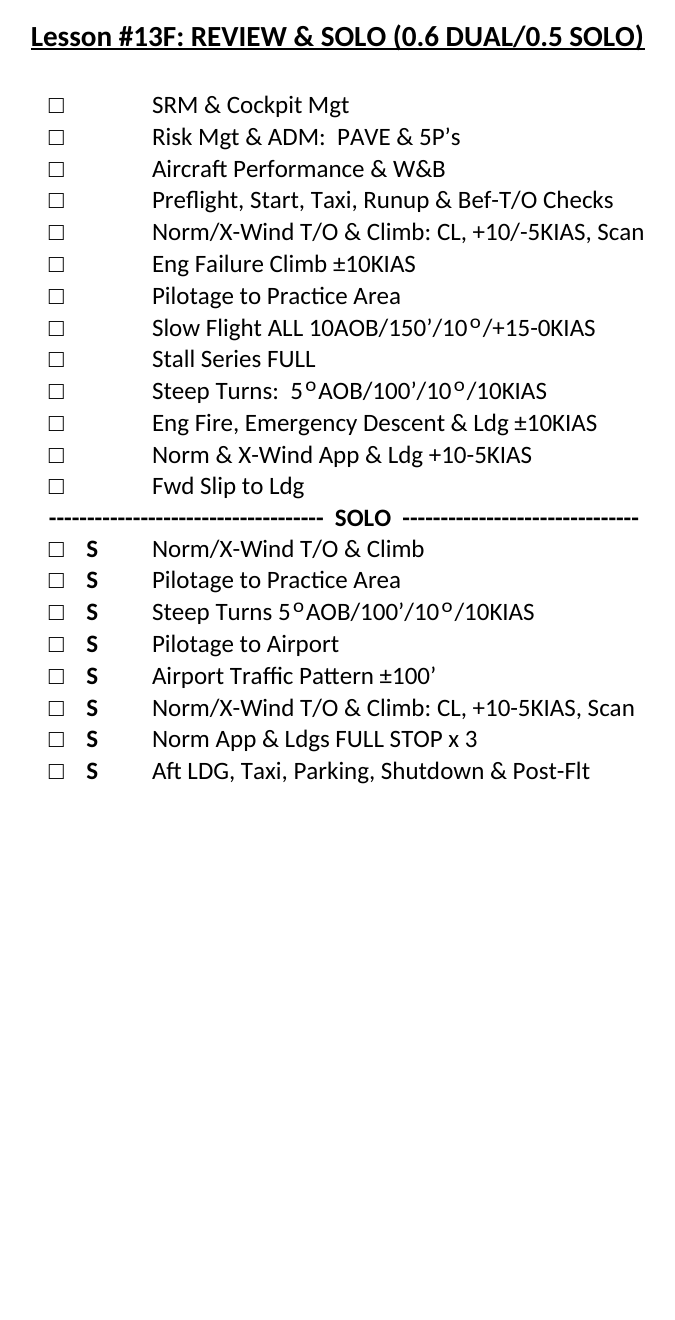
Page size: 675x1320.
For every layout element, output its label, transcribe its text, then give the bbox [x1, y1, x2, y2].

list S Norm/X-Wind T/O & Climb: CL, +10-5KIAS, Scan [49, 692, 645, 723]
list SRM & Cockpit Mgt [49, 89, 645, 121]
list S Pilotage to Airport [49, 628, 645, 660]
list Eng Fire, Emergency Descent & Ldg ±10KIAS [49, 407, 645, 439]
text ------------------------------------ SOLO ------------------------------- [49, 502, 645, 533]
list Norm/X-Wind T/O & Climb: CL, +10/-5KIAS, Scan [49, 216, 645, 248]
list Norm & X-Wind App & Ldg +10-5KIAS [49, 439, 645, 471]
list S Norm/X-Wind T/O & Climb [49, 533, 645, 564]
list Stall Series FULL [49, 343, 645, 375]
list S Airport Traffic Pattern ±100’ [49, 660, 645, 692]
list Eng Failure Climb ±10KIAS [49, 248, 645, 280]
list S Aft LDG, Taxi, Parking, Shutdown & Post-Flt [49, 755, 645, 787]
list Steep Turns: 5ºAOB/100’/10º/10KIAS [49, 375, 645, 407]
list S Norm App & Ldgs FULL STOP x 3 [49, 723, 645, 755]
text Lesson #13F: REVIEW & SOLO (0.6 DUAL/0.5 SOLO) [30, 18, 645, 48]
list Fwd Slip to Ldg [49, 471, 645, 502]
list Preflight, Start, Taxi, Runup & Bef-T/O Checks [49, 184, 645, 216]
list Risk Mgt & ADM: PAVE & 5P’s [49, 121, 645, 153]
list S Steep Turns 5ºAOB/100’/10º/10KIAS [49, 596, 645, 628]
list Pilotage to Practice Area [49, 280, 645, 312]
list Slow Flight ALL 10AOB/150’/10º/+15-0KIAS [49, 312, 645, 343]
list S Pilotage to Practice Area [49, 564, 645, 596]
list Aircraft Performance & W&B [49, 153, 645, 184]
